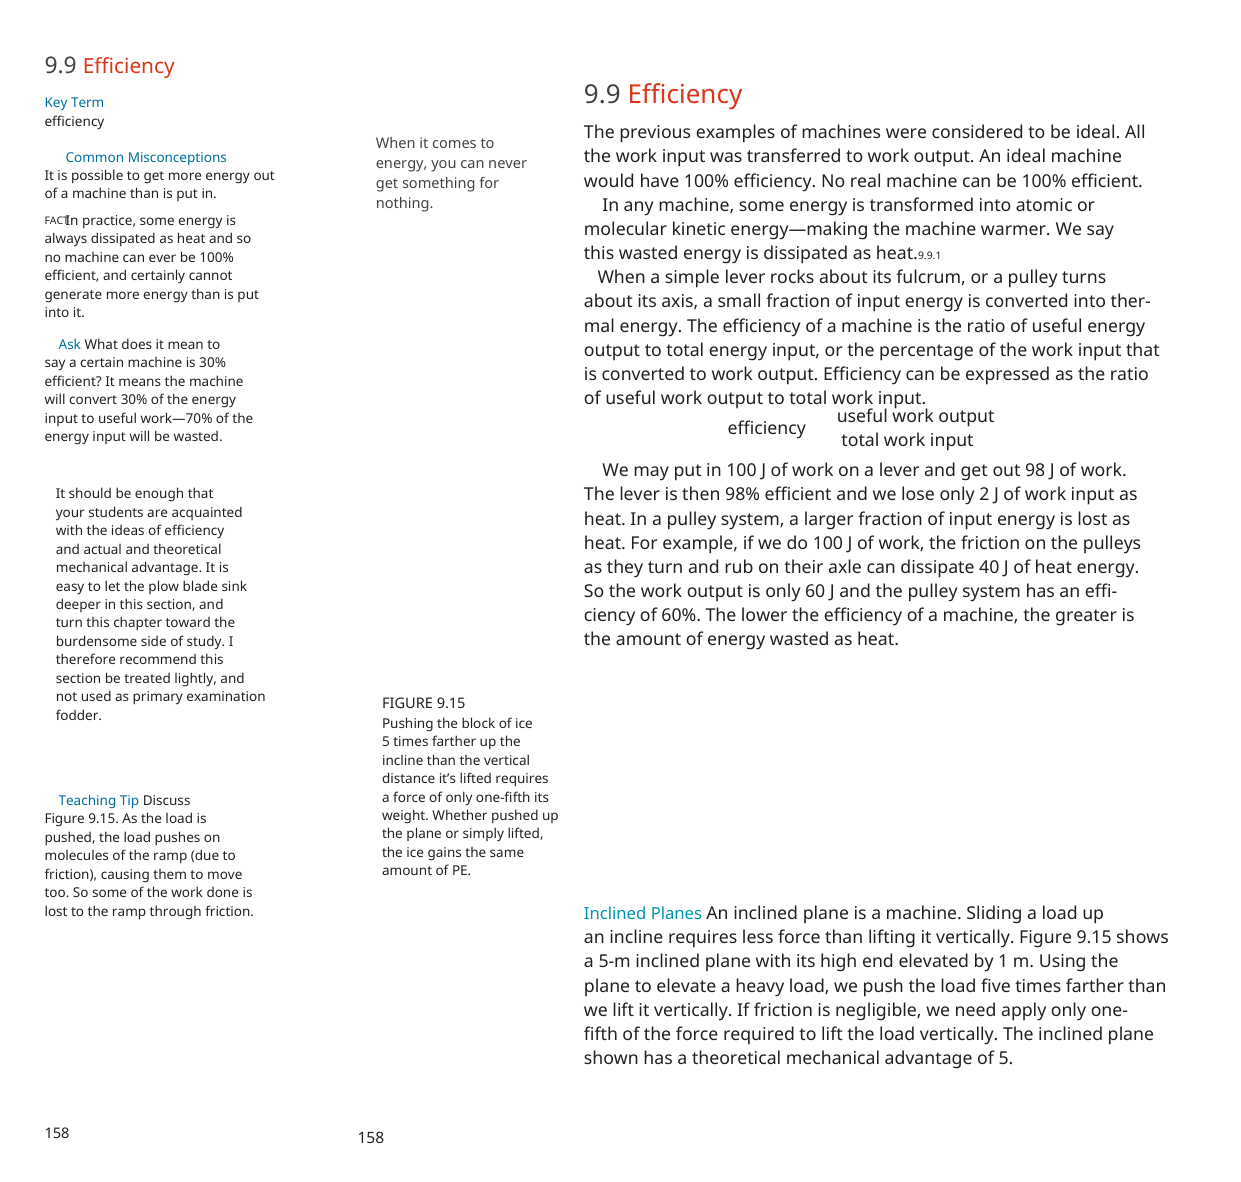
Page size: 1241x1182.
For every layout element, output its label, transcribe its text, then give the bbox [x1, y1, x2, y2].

text plane to elevate a heavy load, we push the load five times farther than [584, 973, 1193, 997]
text we lift it vertically. If friction is negligible, we need apply only one- [584, 997, 1193, 1021]
text fodder. [56, 706, 338, 724]
text turn this chapter toward the [56, 613, 338, 632]
text the ice gains the same [382, 843, 638, 861]
text would have 100% efficiency. No real machine can be 100% efficient. [584, 168, 1190, 192]
text energy input will be wasted. [44, 427, 349, 445]
text is converted to work output. Efficiency can be expressed as the ratio [584, 361, 1190, 386]
text FIGURE 9.15 [382, 693, 533, 713]
text ciency of 60%. The lower the efficiency of a machine, the greater is [584, 603, 1183, 627]
text this wasted energy is dissipated as heat.9.9.1 [584, 241, 1190, 265]
text as they turn and rub on their axle can dissipate 40 J of heat energy. [584, 554, 1183, 578]
text heat. For example, if we do 100 J of work, the friction on the pulleys [584, 530, 1183, 554]
text 158 [357, 1127, 448, 1148]
text efficient? It means the machine [44, 372, 349, 390]
text Figure 9.15. As the load is [44, 809, 346, 828]
text output to total energy input, or the percentage of the work input that [584, 337, 1190, 361]
text In any machine, some energy is transformed into atomic or [584, 192, 1190, 216]
text with the ideas of efficiency [56, 521, 338, 540]
text therefore recommend this [56, 650, 338, 669]
text It should be enough that [56, 484, 338, 503]
text Inclined Planes An inclined plane is a machine. Sliding a load up [584, 901, 1193, 925]
text We may put in 100 J of work on a lever and get out 98 J of work. [584, 458, 1183, 482]
text too. So some of the work done is [44, 883, 346, 901]
picture [71, 97, 78, 107]
text your students are acquainted [56, 503, 338, 521]
text 158 [44, 1123, 139, 1143]
text When a simple lever rocks about its fulcrum, or a pulley turns [584, 265, 1190, 289]
text section be treated lightly, and [56, 669, 338, 687]
text not used as primary examination [56, 687, 338, 706]
text incline than the vertical [382, 751, 638, 769]
text total work input [837, 428, 1046, 452]
text a 5-m inclined plane with its high end elevated by 1 m. Using the [584, 949, 1193, 973]
text of useful work output to total work input. [584, 386, 1190, 410]
text mal energy. The efficiency of a machine is the ratio of useful energy [584, 313, 1190, 337]
text always dissipated as heat and so [44, 229, 348, 248]
text easy to let the plow blade sink [56, 577, 338, 595]
text shown has a theoretical mechanical advantage of 5. [584, 1046, 1193, 1070]
text about its axis, a small fraction of input energy is converted into ther- [584, 289, 1190, 313]
text weight. Whether pushed up [382, 806, 638, 824]
text friction), causing them to move [44, 864, 346, 883]
text burdensome side of study. I [56, 632, 338, 650]
text efficiency [44, 112, 181, 130]
text say a certain machine is 30% [44, 353, 349, 372]
picture [195, 154, 200, 162]
text 9.9 Efficiency [44, 49, 262, 80]
text fifth of the force required to lift the load vertically. The inclined plane [584, 1021, 1193, 1046]
text the work input was transferred to work output. An ideal machine [584, 144, 1190, 168]
text lost to the ramp through friction. [44, 901, 346, 920]
text input to useful work—70% of the [44, 408, 349, 427]
text Teaching Tip Discuss [44, 791, 346, 809]
text It is possible to get more energy out [44, 166, 342, 184]
text useful work output [837, 403, 1046, 428]
text generate more energy than is put [44, 285, 348, 303]
text and actual and theoretical [56, 540, 338, 558]
text Pushing the block of ice [382, 714, 638, 732]
text a force of only one-fifth its [382, 787, 638, 806]
text of a machine than is put in. [44, 184, 342, 203]
picture [53, 100, 59, 107]
text The previous examples of machines were considered to be ideal. All [584, 120, 1190, 144]
text amount of PE. [382, 861, 638, 880]
text mechanical advantage. It is [56, 558, 338, 577]
text Key Term [44, 93, 181, 112]
text In practice, some energy is [44, 211, 348, 229]
text molecular kinetic energy—making the machine warmer. We say [584, 216, 1190, 241]
picture [95, 100, 101, 107]
text will convert 30% of the energy [44, 390, 349, 408]
text no machine can ever be 100% [44, 248, 348, 266]
text pushed, the load pushes on [44, 828, 346, 846]
text Ask What does it mean to [44, 335, 349, 353]
text efficiency [727, 416, 837, 440]
text When it comes to [376, 133, 584, 153]
text get something for [376, 173, 584, 193]
picture [58, 795, 65, 805]
text So the work output is only 60 J and the pulley system has an effi- [584, 578, 1183, 603]
text efficient, and certainly cannot [44, 266, 348, 285]
text energy, you can never [376, 153, 584, 173]
text The lever is then 98% efficient and we lose only 2 J of work input as [584, 482, 1183, 506]
text heat. In a pulley system, a larger fraction of input energy is lost as [584, 506, 1183, 530]
text the plane or simply lifted, [382, 824, 638, 843]
text Common Misconceptions [44, 148, 342, 166]
text the amount of energy wasted as heat. [584, 627, 1183, 651]
text distance it’s lifted requires [382, 769, 638, 787]
text molecules of the ramp (due to [44, 846, 346, 864]
text 9.9 Efficiency [584, 75, 839, 111]
text 5 times farther up the [382, 732, 638, 751]
text nothing. [376, 193, 584, 213]
picture [188, 155, 192, 165]
text FACT [44, 213, 135, 228]
text an incline requires less force than lifting it vertically. Figure 9.15 shows [584, 925, 1193, 949]
text deeper in this section, and [56, 595, 338, 613]
text into it. [44, 303, 348, 322]
